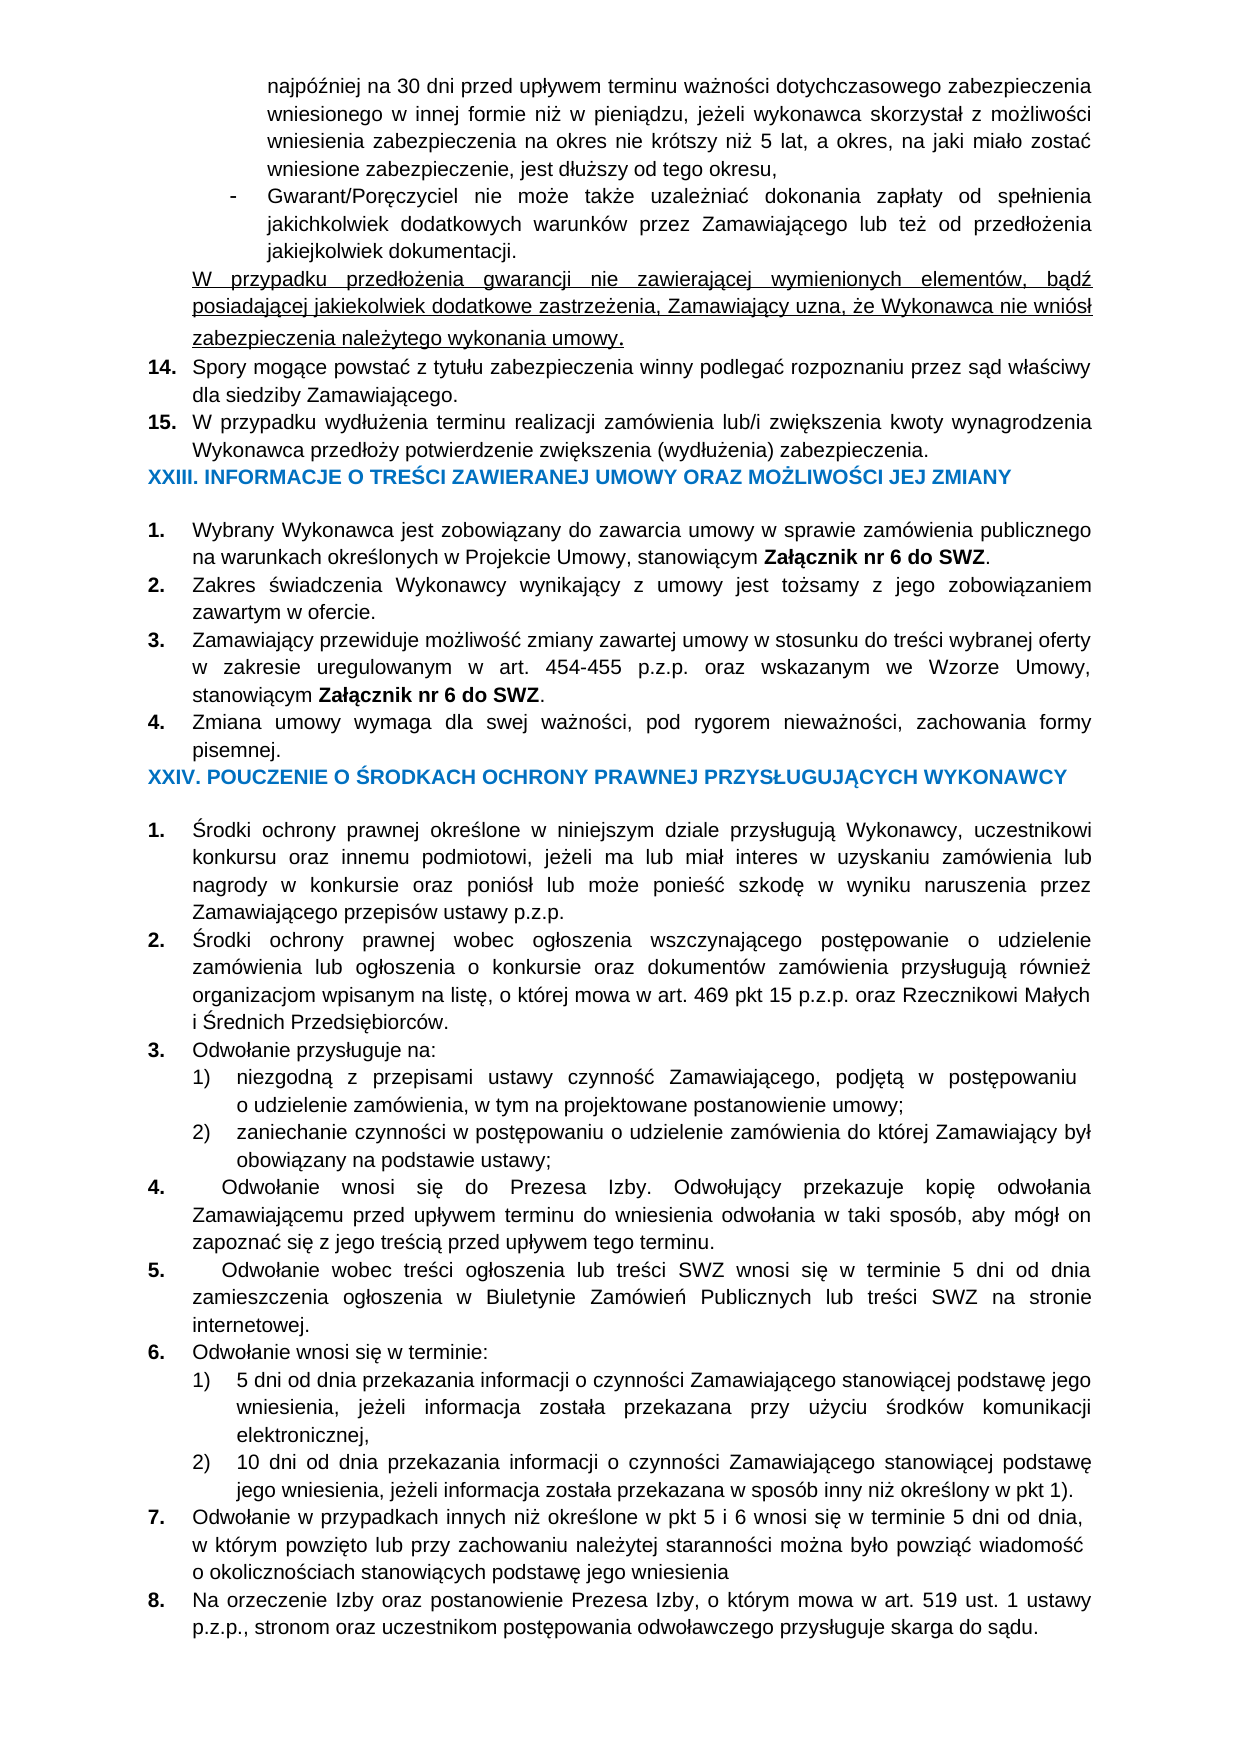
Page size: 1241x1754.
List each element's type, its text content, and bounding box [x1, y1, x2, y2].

text 4. Zmiana umowy wymaga dla swej ważności, pod rygorem nieważności, zachowania formy pisemnej. [148, 710, 1092, 762]
text 8. Na orzeczenie Izby oraz postanowienie Prezesa Izby, o którym mowa w art. 519 ust. 1 ustawy p.z.p., stronom oraz uczestnikom postępowania odwoławczego przysługuje skarga do sądu. [148, 1588, 1092, 1639]
text 3. Zamawiający przewiduje możliwość zmiany zawartej umowy w stosunku do treści wybranej oferty w zakresie uregulowanym w art. 454-455 p.z.p. oraz wskazanym we Wzorze Umowy, stanowiącym Załącznik nr 6 do SWZ. [148, 628, 1092, 707]
text 1) niezgodną z przepisami ustawy czynność Zamawiającego, podjętą w postępowaniu o udzielenie zamówienia, w tym na projektowane postanowienie umowy; [192, 1065, 1092, 1117]
list W przypadku wydłużenia terminu realizacji zamówienia lub/i zwiększenia kwoty wynagrodzenia Wykonawca przedłoży potwierdzenie zwiększenia (wydłużenia) zabezpieczenia. [148, 410, 1092, 462]
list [229, 74, 1092, 180]
text W przypadku przedłożenia gwarancji nie zawierającej wymienionych elementów, bądź posiadającej jakiekolwiek dodatkowe zastrzeżenia, Zamawiający uzna, że Wykonawca nie wniósł zabezpieczenia należytego wykonania umowy. [192, 266, 1092, 287]
text 2. Zakres świadczenia Wykonawcy wynikający z umowy jest tożsamy z jego zobowiązaniem zawartym w ofercie. [148, 573, 1092, 624]
list Spory mogące powstać z tytułu zabezpieczenia winny podlegać rozpoznaniu przez sąd właściwy dla siedziby Zamawiającego. [148, 355, 1092, 407]
text 2) 10 dni od dnia przekazania informacji o czynności Zamawiającego stanowiącej podstawę jego wniesienia, jeżeli informacja została przekazana w sposób inny niż określony w pkt 1). [192, 1450, 1092, 1502]
text 4. Odwołanie wnosi się do Prezesa Izby. Odwołujący przekazuje kopię odwołania Zamawiającemu przed upływem terminu do wniesienia odwołania w taki sposób, aby mógł on zapoznać się z jego treścią przed upływem tego terminu. [148, 1175, 1092, 1254]
text XXIV. POUCZENIE O ŚRODKACH OCHRONY PRAWNEJ PRZYSŁUGUJĄCYCH WYKONAWCY [148, 765, 1092, 789]
text 2) zaniechanie czynności w postępowaniu o udzielenie zamówienia do której Zamawiający był obowiązany na podstawie ustawy; [192, 1120, 1092, 1172]
text 3. Odwołanie przysługuje na: [148, 1038, 1092, 1062]
text XXIII. INFORMACJE O TREŚCI ZAWIERANEJ UMOWY ORAZ MOŻLIWOŚCI JEJ ZMIANY [148, 465, 1092, 489]
text 1. Wybrany Wykonawca jest zobowiązany do zawarcia umowy w sprawie zamówienia publicznego na warunkach określonych w Projekcie Umowy, stanowiącym Załącznik nr 6 do SWZ. [148, 518, 1092, 569]
text 1. Środki ochrony prawnej określone w niniejszym dziale przysługują Wykonawcy, uczestnikowi konkursu oraz innemu podmiotowi, jeżeli ma lub miał interes w uzyskaniu zamówienia lub nagrody w konkursie oraz poniósł lub może ponieść szkodę w wyniku naruszenia przez Zamawiającego przepisów ustawy p.z.p. [148, 818, 1092, 924]
text 2. Środki ochrony prawnej wobec ogłoszenia wszczynającego postępowanie o udzielenie zamówienia lub ogłoszenia o konkursie oraz dokumentów zamówienia przysługują również organizacjom wpisanym na listę, o której mowa w art. 469 pkt 15 p.z.p. oraz Rzecznikowi Małych i Średnich Przedsiębiorców. [148, 928, 1092, 1034]
list Gwarant/Poręczyciel nie może także uzależniać dokonania zapłaty od spełnienia jakichkolwiek dodatkowych warunków przez Zamawiającego lub też od przedłożenia jakiejkolwiek dokumentacji. [229, 184, 1092, 263]
text 5. Odwołanie wobec treści ogłoszenia lub treści SWZ wnosi się w terminie 5 dni od dnia zamieszczenia ogłoszenia w Biuletynie Zamówień Publicznych lub treści SWZ na stronie internetowej. [148, 1258, 1092, 1337]
text 1) 5 dni od dnia przekazania informacji o czynności Zamawiającego stanowiącej podstawę jego wniesienia, jeżeli informacja została przekazana przy użyciu środków komunikacji elektronicznej, [192, 1368, 1092, 1447]
text W przypadku przedłożenia gwarancji nie zawierającej wymienionych elementów, bądź posiadającej jakiekolwiek dodatkowe zastrzeżenia, Zamawiający uzna, że Wykonawca nie wniósł zabezpieczenia należytego wykonania umowy. [192, 316, 1092, 351]
text 6. Odwołanie wnosi się w terminie: [148, 1340, 1092, 1364]
text W przypadku przedłożenia gwarancji nie zawierającej wymienionych elementów, bądź posiadającej jakiekolwiek dodatkowe zastrzeżenia, Zamawiający uzna, że Wykonawca nie wniósł zabezpieczenia należytego wykonania umowy. [192, 288, 1092, 315]
text 7. Odwołanie w przypadkach innych niż określone w pkt 5 i 6 wnosi się w terminie 5 dni od dnia, w którym powzięto lub przy zachowaniu należytej staranności można było powziąć wiadomość o okolicznościach stanowiących podstawę jego wniesienia [148, 1505, 1092, 1584]
